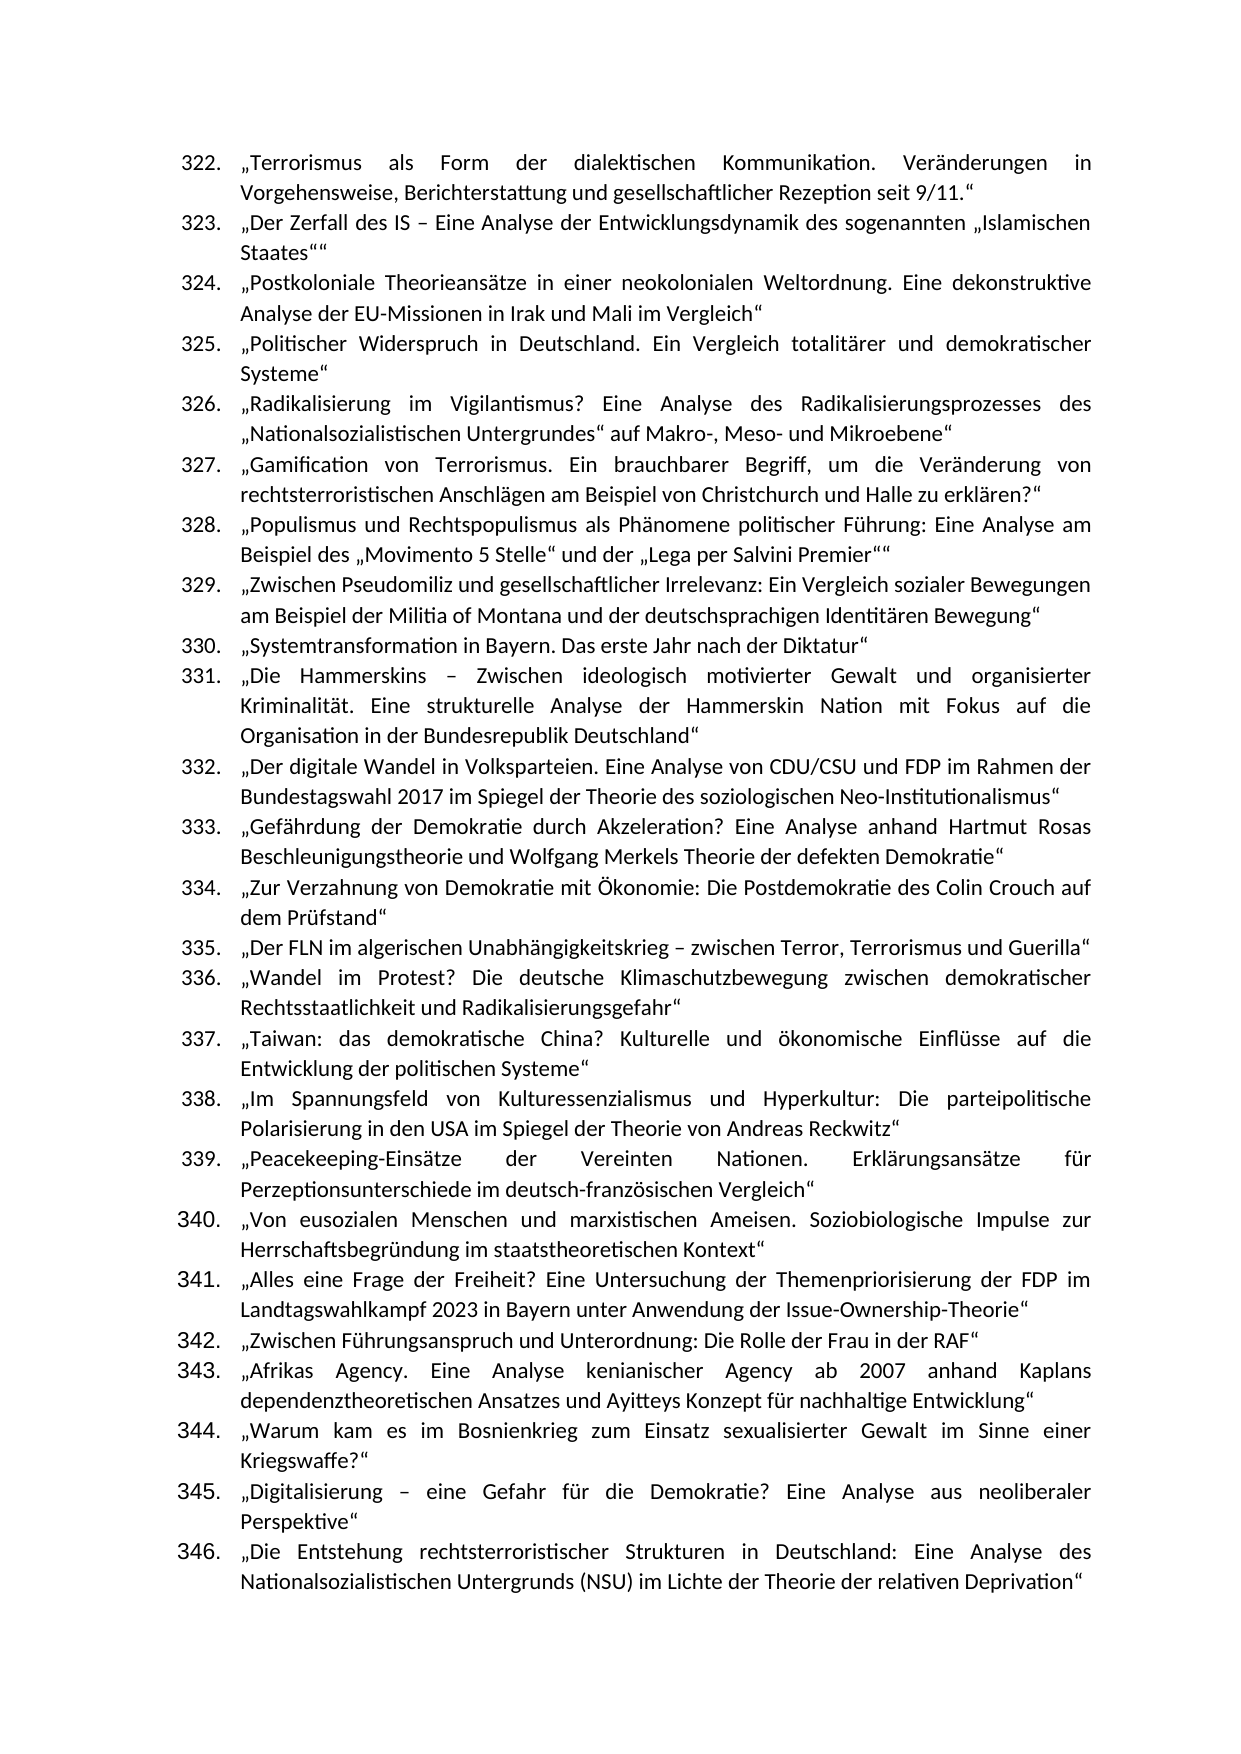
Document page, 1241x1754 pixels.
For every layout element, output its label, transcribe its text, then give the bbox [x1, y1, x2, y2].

list „Systemtransformation in Bayern. Das erste Jahr nach der Diktatur“ [221, 631, 1093, 659]
list „Zur Verzahnung von Demokratie mit Ökonomie: Die Postdemokratie des Colin Crouch auf dem Prüfstand“ [221, 873, 1093, 931]
list „Postkoloniale Theorieansätze in einer neokolonialen Weltordnung. Eine dekonstruktive Analyse der EU-Missionen in Irak und Mali im Vergleich“ [221, 268, 1093, 327]
list „Der digitale Wandel in Volksparteien. Eine Analyse von CDU/CSU und FDP im Rahmen der Bundestagswahl 2017 im Spiegel der Theorie des soziologischen Neo-Institutionalismus“ [221, 752, 1093, 810]
list „Digitalisierung – eine Gefahr für die Demokratie? Eine Analyse aus neoliberaler Perspektive“ [221, 1477, 1093, 1535]
list „Radikalisierung im Vigilantismus? Eine Analyse des Radikalisierungsprozesses des „Nationalsozialistischen Untergrundes“ auf Makro-, Meso- und Mikroebene“ [221, 389, 1093, 447]
list „Von eusozialen Menschen und marxistischen Ameisen. Soziobiologische Impulse zur Herrschaftsbegründung im staatstheoretischen Kontext“ [221, 1205, 1093, 1263]
list „Der Zerfall des IS – Eine Analyse der Entwicklungsdynamik des sogenannten „Islamischen Staates““ [221, 208, 1093, 266]
list „Populismus und Rechtspopulismus als Phänomene politischer Führung: Eine Analyse am Beispiel des „Movimento 5 Stelle“ und der „Lega per Salvini Premier““ [221, 510, 1093, 568]
list „Peacekeeping-Einsätze der Vereinten Nationen. Erklärungsansätze für Perzeptionsunterschiede im deutsch-französischen Vergleich“ [221, 1144, 1093, 1203]
list „Wandel im Protest? Die deutsche Klimaschutzbewegung zwischen demokratischer Rechtsstaatlichkeit und Radikalisierungsgefahr“ [221, 963, 1093, 1021]
list „Die Entstehung rechtsterroristischer Strukturen in Deutschland: Eine Analyse des Nationalsozialistischen Untergrunds (NSU) im Lichte der Theorie der relativen Deprivation“ [221, 1537, 1093, 1595]
list „Gefährdung der Demokratie durch Akzeleration? Eine Analyse anhand Hartmut Rosas Beschleunigungstheorie und Wolfgang Merkels Theorie der defekten Demokratie“ [221, 812, 1093, 870]
list „Taiwan: das demokratische China? Kulturelle und ökonomische Einflüsse auf die Entwicklung der politischen Systeme“ [221, 1024, 1093, 1082]
list „Politischer Widerspruch in Deutschland. Ein Vergleich totalitärer und demokratischer Systeme“ [221, 329, 1093, 387]
list „Im Spannungsfeld von Kulturessenzialismus und Hyperkultur: Die parteipolitische Polarisierung in den USA im Spiegel der Theorie von Andreas Reckwitz“ [221, 1084, 1093, 1142]
list „Gamification von Terrorismus. Ein brauchbarer Begriff, um die Veränderung von rechtsterroristischen Anschlägen am Beispiel von Christchurch und Halle zu erklären?“ [221, 450, 1093, 508]
list „Die Hammerskins – Zwischen ideologisch motivierter Gewalt und organisierter Kriminalität. Eine strukturelle Analyse der Hammerskin Nation mit Fokus auf die Organisation in der Bundesrepublik Deutschland“ [221, 661, 1093, 749]
list „Warum kam es im Bosnienkrieg zum Einsatz sexualisierter Gewalt im Sinne einer Kriegswaffe?“ [221, 1416, 1093, 1474]
list „Alles eine Frage der Freiheit? Eine Untersuchung der Themenpriorisierung der FDP im Landtagswahlkampf 2023 in Bayern unter Anwendung der Issue-Ownership-Theorie“ [221, 1265, 1093, 1323]
list „Terrorismus als Form der dialektischen Kommunikation. Veränderungen in Vorgehensweise, Berichterstattung und gesellschaftlicher Rezeption seit 9/11.“ [221, 148, 1093, 206]
list „Zwischen Führungsanspruch und Unterordnung: Die Rolle der Frau in der RAF“ [221, 1326, 1093, 1354]
list „Zwischen Pseudomiliz und gesellschaftlicher Irrelevanz: Ein Vergleich sozialer Bewegungen am Beispiel der Militia of Montana und der deutschsprachigen Identitären Bewegung“ [221, 571, 1093, 629]
list „Afrikas Agency. Eine Analyse kenianischer Agency ab 2007 anhand Kaplans dependenztheoretischen Ansatzes und Ayitteys Konzept für nachhaltige Entwicklung“ [221, 1356, 1093, 1414]
list „Der FLN im algerischen Unabhängigkeitskrieg – zwischen Terror, Terrorismus und Guerilla“ [221, 933, 1093, 961]
